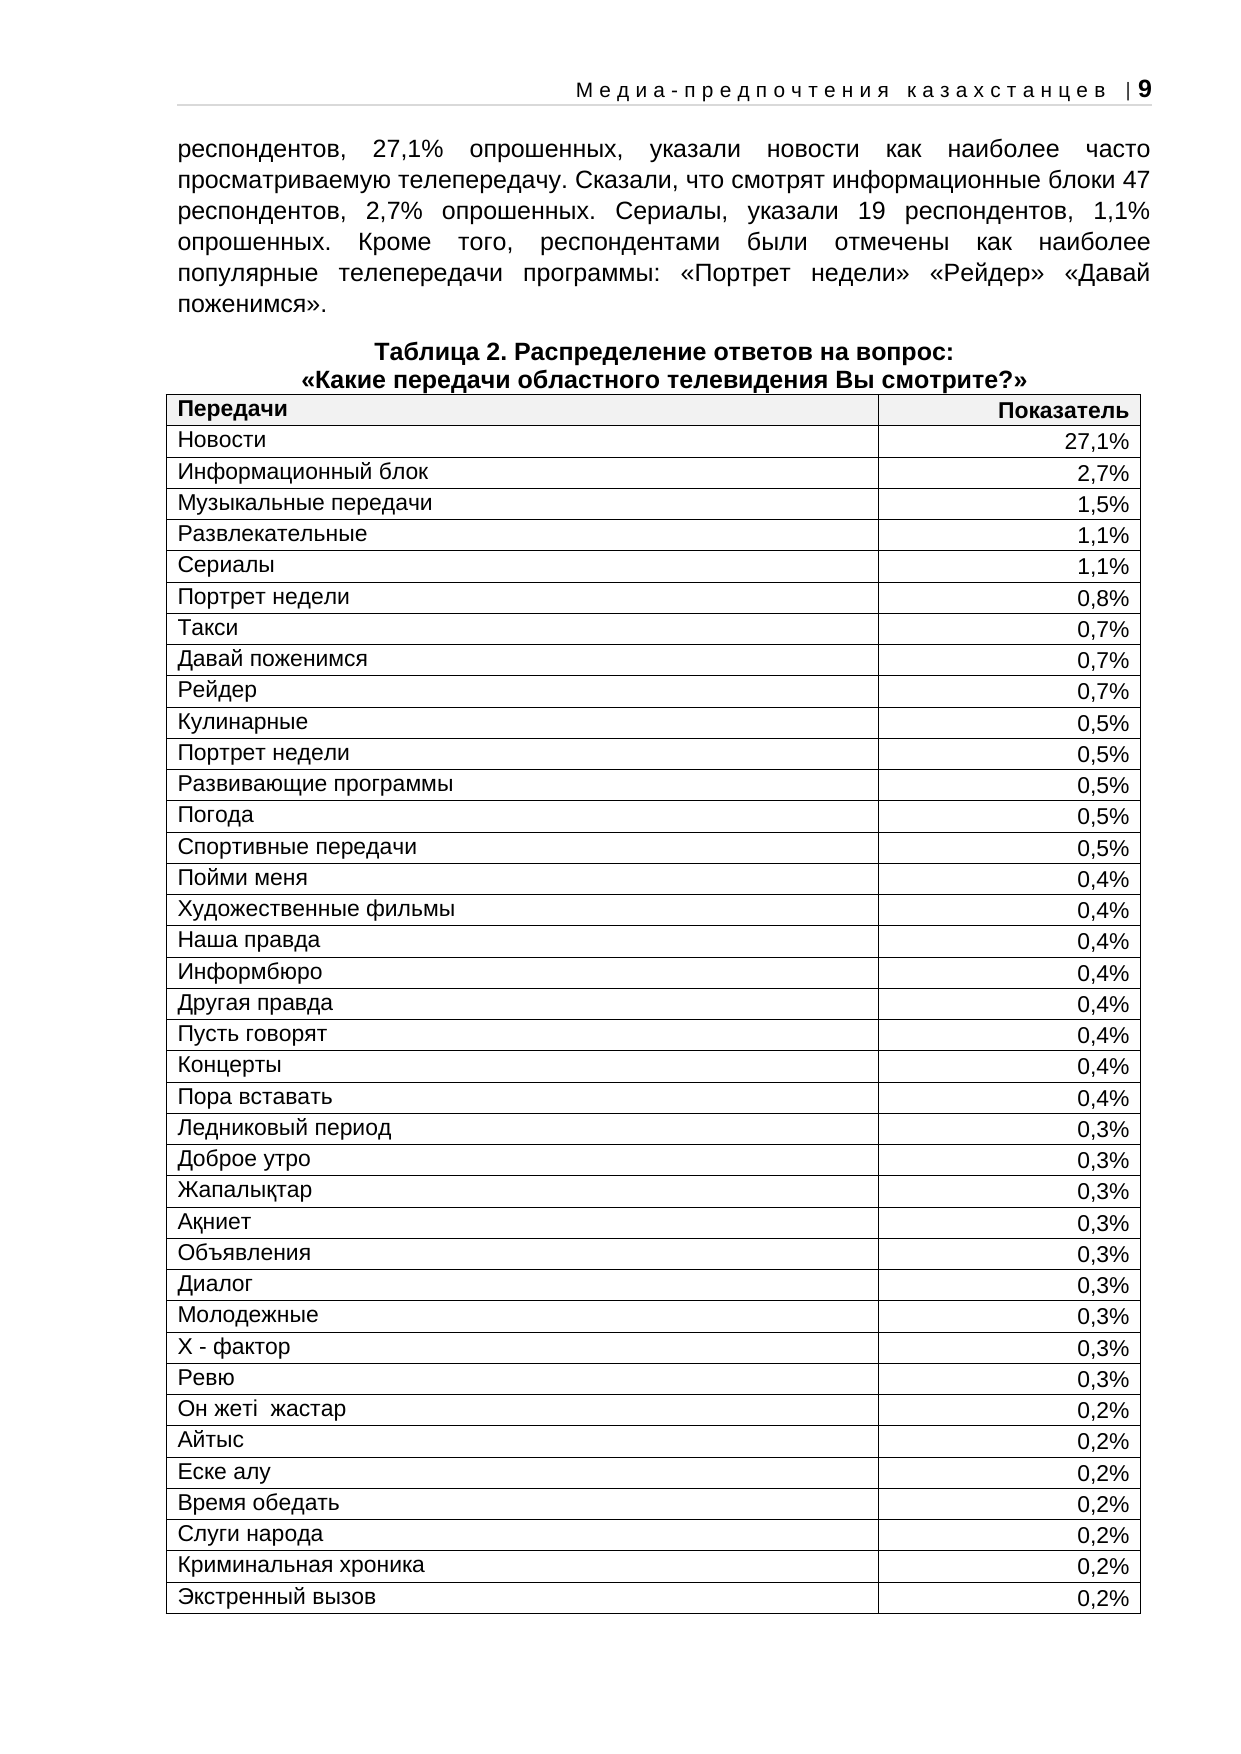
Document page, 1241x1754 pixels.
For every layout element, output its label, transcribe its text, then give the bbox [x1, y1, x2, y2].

table_cell Доброе утро [167, 1145, 878, 1175]
table_cell 1,5% [879, 489, 1140, 519]
table_cell 0,5% [879, 708, 1140, 738]
table_cell Развлекательные [167, 520, 878, 550]
table_cell Кулинарные [167, 708, 878, 738]
table_cell 0,4% [879, 958, 1140, 988]
table_cell 0,4% [879, 895, 1140, 925]
table_cell Х - фактор [167, 1333, 878, 1363]
table_cell Наша правда [167, 926, 878, 957]
table_cell 0,7% [879, 676, 1140, 707]
table_cell Еске алу [167, 1458, 878, 1488]
table_cell 0,3% [879, 1239, 1140, 1269]
table_header Показатель [879, 395, 1140, 425]
text Таблица 2. Распределение ответов на вопрос: [177, 337, 1152, 365]
table_cell 0,3% [879, 1208, 1140, 1238]
table_cell 0,3% [879, 1176, 1140, 1207]
table_cell Объявления [167, 1239, 878, 1269]
table_cell 0,5% [879, 833, 1140, 863]
table_cell 0,4% [879, 989, 1140, 1019]
table_cell 0,4% [879, 864, 1140, 894]
table_cell 0,2% [879, 1395, 1140, 1425]
table_cell 0,3% [879, 1114, 1140, 1144]
table_cell 0,7% [879, 614, 1140, 644]
table_cell Пора вставать [167, 1083, 878, 1113]
table_cell Погода [167, 801, 878, 832]
table_cell Криминальная хроника [167, 1551, 878, 1582]
table_cell Портрет недели [167, 583, 878, 613]
table_cell Другая правда [167, 989, 878, 1019]
table_cell Музыкальные передачи [167, 489, 878, 519]
table_cell 0,3% [879, 1301, 1140, 1332]
table_cell Ледниковый период [167, 1114, 878, 1144]
table_cell Пусть говорят [167, 1020, 878, 1050]
table_cell 0,4% [879, 1083, 1140, 1113]
table_cell Концерты [167, 1051, 878, 1082]
table_cell 0,4% [879, 926, 1140, 957]
table_cell 0,2% [879, 1583, 1140, 1613]
table_cell Экстренный вызов [167, 1583, 878, 1613]
table_cell 0,2% [879, 1489, 1140, 1519]
table_cell 0,4% [879, 1051, 1140, 1082]
table_cell Ақниет [167, 1208, 878, 1238]
table_cell 0,2% [879, 1426, 1140, 1457]
table_cell Время обедать [167, 1489, 878, 1519]
table_cell Рейдер [167, 676, 878, 707]
table_cell Сериалы [167, 551, 878, 582]
table_header Передачи [167, 395, 878, 425]
table_cell Информационный блок [167, 458, 878, 488]
table_cell 1,1% [879, 520, 1140, 550]
table_cell 0,7% [879, 645, 1140, 675]
table_cell 0,4% [879, 1020, 1140, 1050]
table_cell Молодежные [167, 1301, 878, 1332]
table_cell Художественные фильмы [167, 895, 878, 925]
table_cell Портрет недели [167, 739, 878, 769]
table_cell 27,1% [879, 426, 1140, 457]
table_cell Ревю [167, 1364, 878, 1394]
table_cell 0,5% [879, 739, 1140, 769]
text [177, 134, 1152, 318]
table_cell Развивающие программы [167, 770, 878, 800]
table_cell 0,3% [879, 1364, 1140, 1394]
table_cell Он жеті жастар [167, 1395, 878, 1425]
table_cell 0,8% [879, 583, 1140, 613]
table_cell Такси [167, 614, 878, 644]
table_cell 0,3% [879, 1145, 1140, 1175]
table_cell Давай поженимся [167, 645, 878, 675]
table_cell Новости [167, 426, 878, 457]
table_cell 2,7% [879, 458, 1140, 488]
table_cell Жапалықтар [167, 1176, 878, 1207]
table_cell 0,2% [879, 1458, 1140, 1488]
table_cell Пойми меня [167, 864, 878, 894]
table_cell Информбюро [167, 958, 878, 988]
table_cell Диалог [167, 1270, 878, 1300]
text «Какие передачи областного телевидения Вы смотрите?» [177, 365, 1152, 394]
table_cell Слуги народа [167, 1520, 878, 1550]
table_cell Спортивные передачи [167, 833, 878, 863]
table_cell 0,2% [879, 1551, 1140, 1582]
table_cell 0,2% [879, 1520, 1140, 1550]
table_cell 0,5% [879, 801, 1140, 832]
table_cell Айтыс [167, 1426, 878, 1457]
table_cell 1,1% [879, 551, 1140, 582]
table_cell 0,3% [879, 1270, 1140, 1300]
table_cell 0,5% [879, 770, 1140, 800]
table_cell 0,3% [879, 1333, 1140, 1363]
